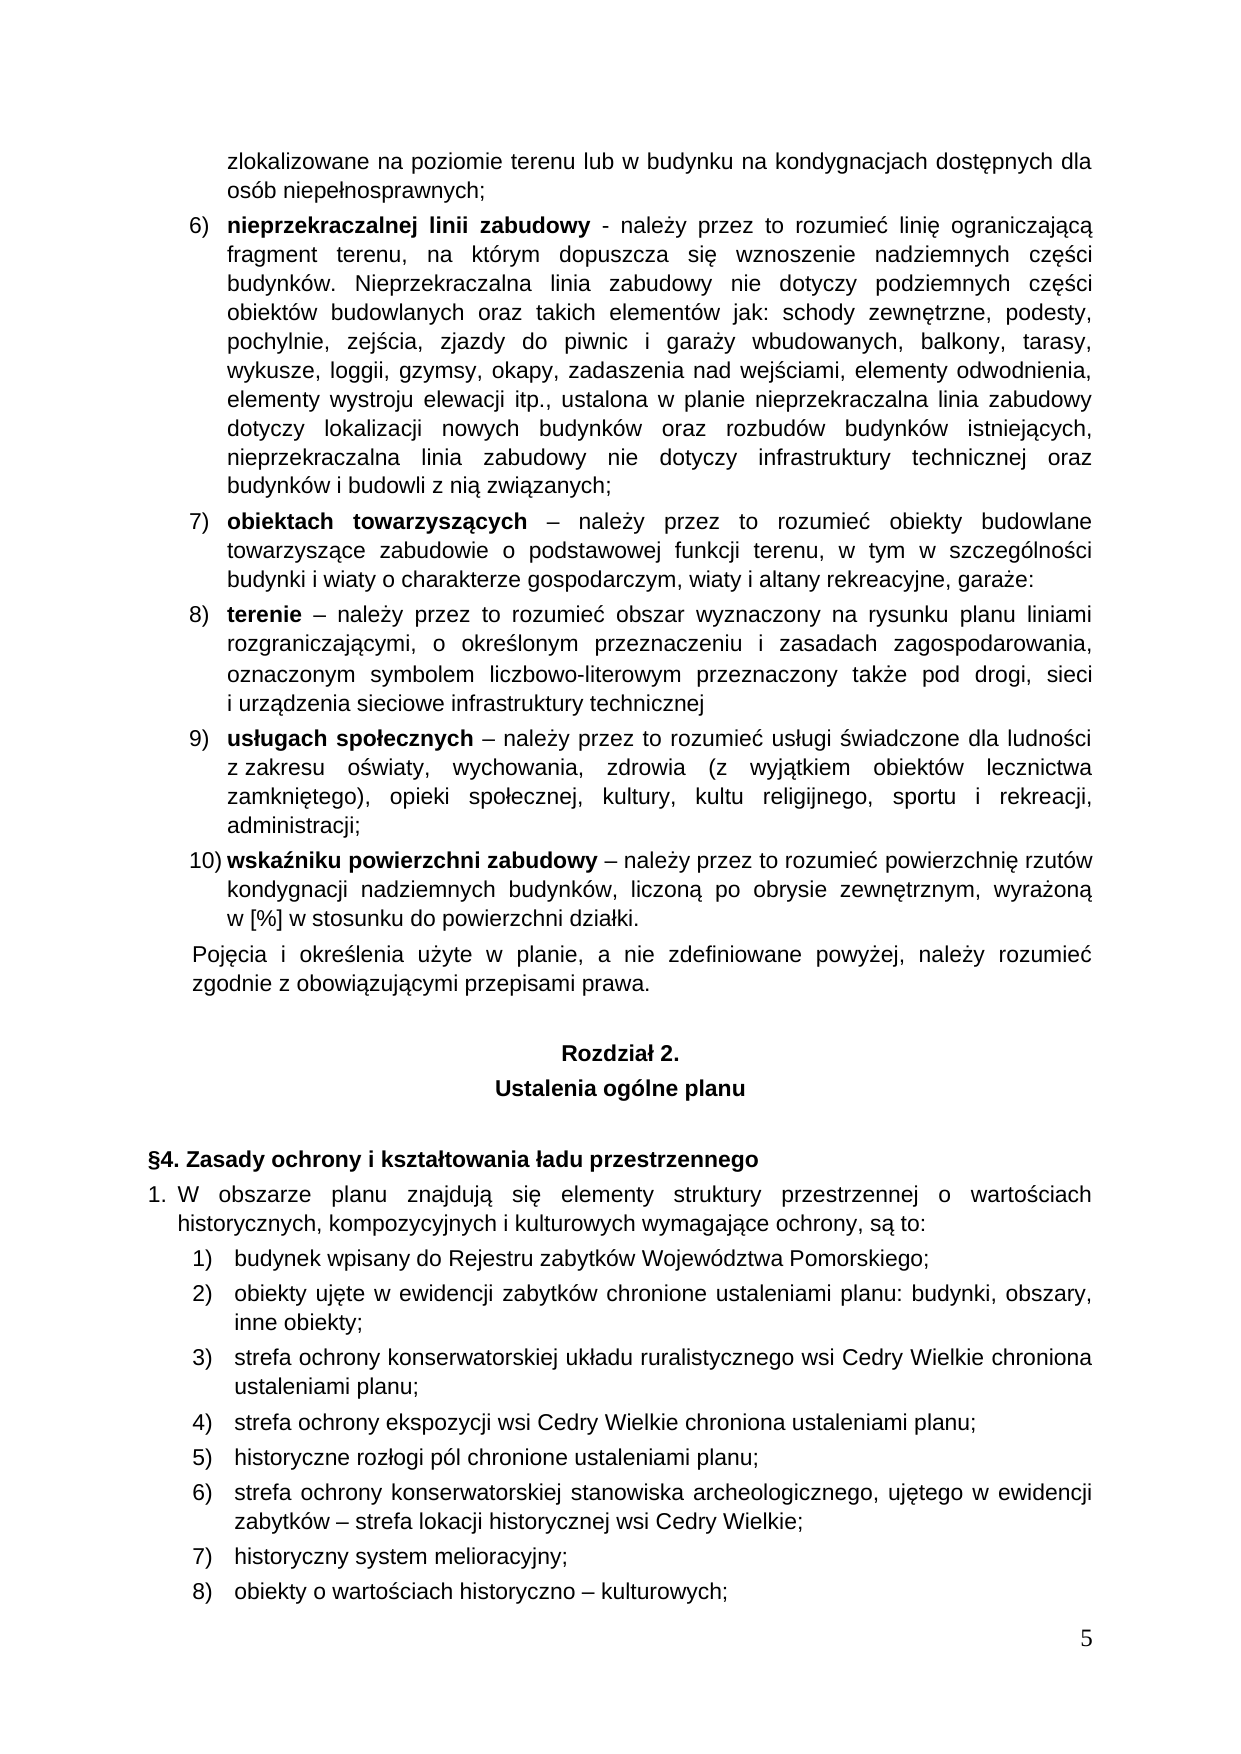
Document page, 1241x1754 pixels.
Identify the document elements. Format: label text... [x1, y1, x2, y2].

list terenie – należy przez to rozumieć obszar wyznaczony na rysunku planu liniami rozgraniczającymi, o określonym przeznaczeniu i zasadach zagospodarowania, oznaczonym symbolem liczbowo-literowym przeznaczony także pod drogi, sieci i urządzenia sieciowe infrastruktury technicznej [189, 601, 1093, 717]
list budynek wpisany do Rejestru zabytków Województwa Pomorskiego; [192, 1245, 1093, 1271]
list obiekty ujęte w ewidencji zabytków chronione ustaleniami planu: budynki, obszary, inne obiekty; [192, 1280, 1093, 1336]
list wskaźniku powierzchni zabudowy – należy przez to rozumieć powierzchnię rzutów kondygnacji nadziemnych budynków, liczoną po obrysie zewnętrznym, wyrażoną w [%] w stosunku do powierzchni działki. [189, 847, 1093, 932]
list nieprzekraczalnej linii zabudowy - należy przez to rozumieć linię ograniczającą fragment terenu, na którym dopuszcza się wznoszenie nadziemnych części budynków. Nieprzekraczalna linia zabudowy nie dotyczy podziemnych części obiektów budowlanych oraz takich elementów jak: schody zewnętrzne, podesty, pochylnie, zejścia, zjazdy do piwnic i garaży wbudowanych, balkony, tarasy, wykusze, loggii, gzymsy, okapy, zadaszenia nad wejściami, elementy odwodnienia, elementy wystroju elewacji itp., ustalona w planie nieprzekraczalna linia zabudowy dotyczy lokalizacji nowych budynków oraz rozbudów budynków istniejących, nieprzekraczalna linia zabudowy nie dotyczy infrastruktury technicznej oraz budynków i budowli z nią związanych; [189, 212, 1093, 499]
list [189, 148, 1093, 203]
subtitle Ustalenia ogólne planu [148, 1075, 1093, 1102]
list usługach społecznych – należy przez to rozumieć usługi świadczone dla ludności z zakresu oświaty, wychowania, zdrowia (z wyjątkiem obiektów lecznictwa zamkniętego), opieki społecznej, kultury, kultu religijnego, sportu i rekreacji, administracji; [189, 725, 1093, 839]
list W obszarze planu znajdują się elementy struktury przestrzennej o wartościach historycznych, kompozycyjnych i kulturowych wymagające ochrony, są to: [148, 1181, 1093, 1236]
list historyczny system melioracyjny; [192, 1543, 1093, 1569]
list historyczne rozłogi pól chronione ustaleniami planu; [192, 1444, 1093, 1470]
text Rozdział 2. [148, 1040, 1093, 1066]
list strefa ochrony konserwatorskiej stanowiska archeologicznego, ujętego w ewidencji zabytków – strefa lokacji historycznej wsi Cedry Wielkie; [192, 1479, 1093, 1534]
text Pojęcia i określenia użyte w planie, a nie zdefiniowane powyżej, należy rozumieć zgodnie z obowiązującymi przepisami prawa. [192, 941, 1093, 996]
text §4. Zasady ochrony i kształtowania ładu przestrzennego [148, 1146, 1093, 1172]
list strefa ochrony konserwatorskiej układu ruralistycznego wsi Cedry Wielkie chroniona ustaleniami planu; [192, 1344, 1093, 1400]
list obiekty o wartościach historyczno – kulturowych; [192, 1578, 1093, 1605]
list strefa ochrony ekspozycji wsi Cedry Wielkie chroniona ustaleniami planu; [192, 1408, 1093, 1435]
list obiektach towarzyszących – należy przez to rozumieć obiekty budowlane towarzyszące zabudowie o podstawowej funkcji terenu, w tym w szczególności budynki i wiaty o charakterze gospodarczym, wiaty i altany rekreacyjne, garaże: [189, 508, 1093, 592]
